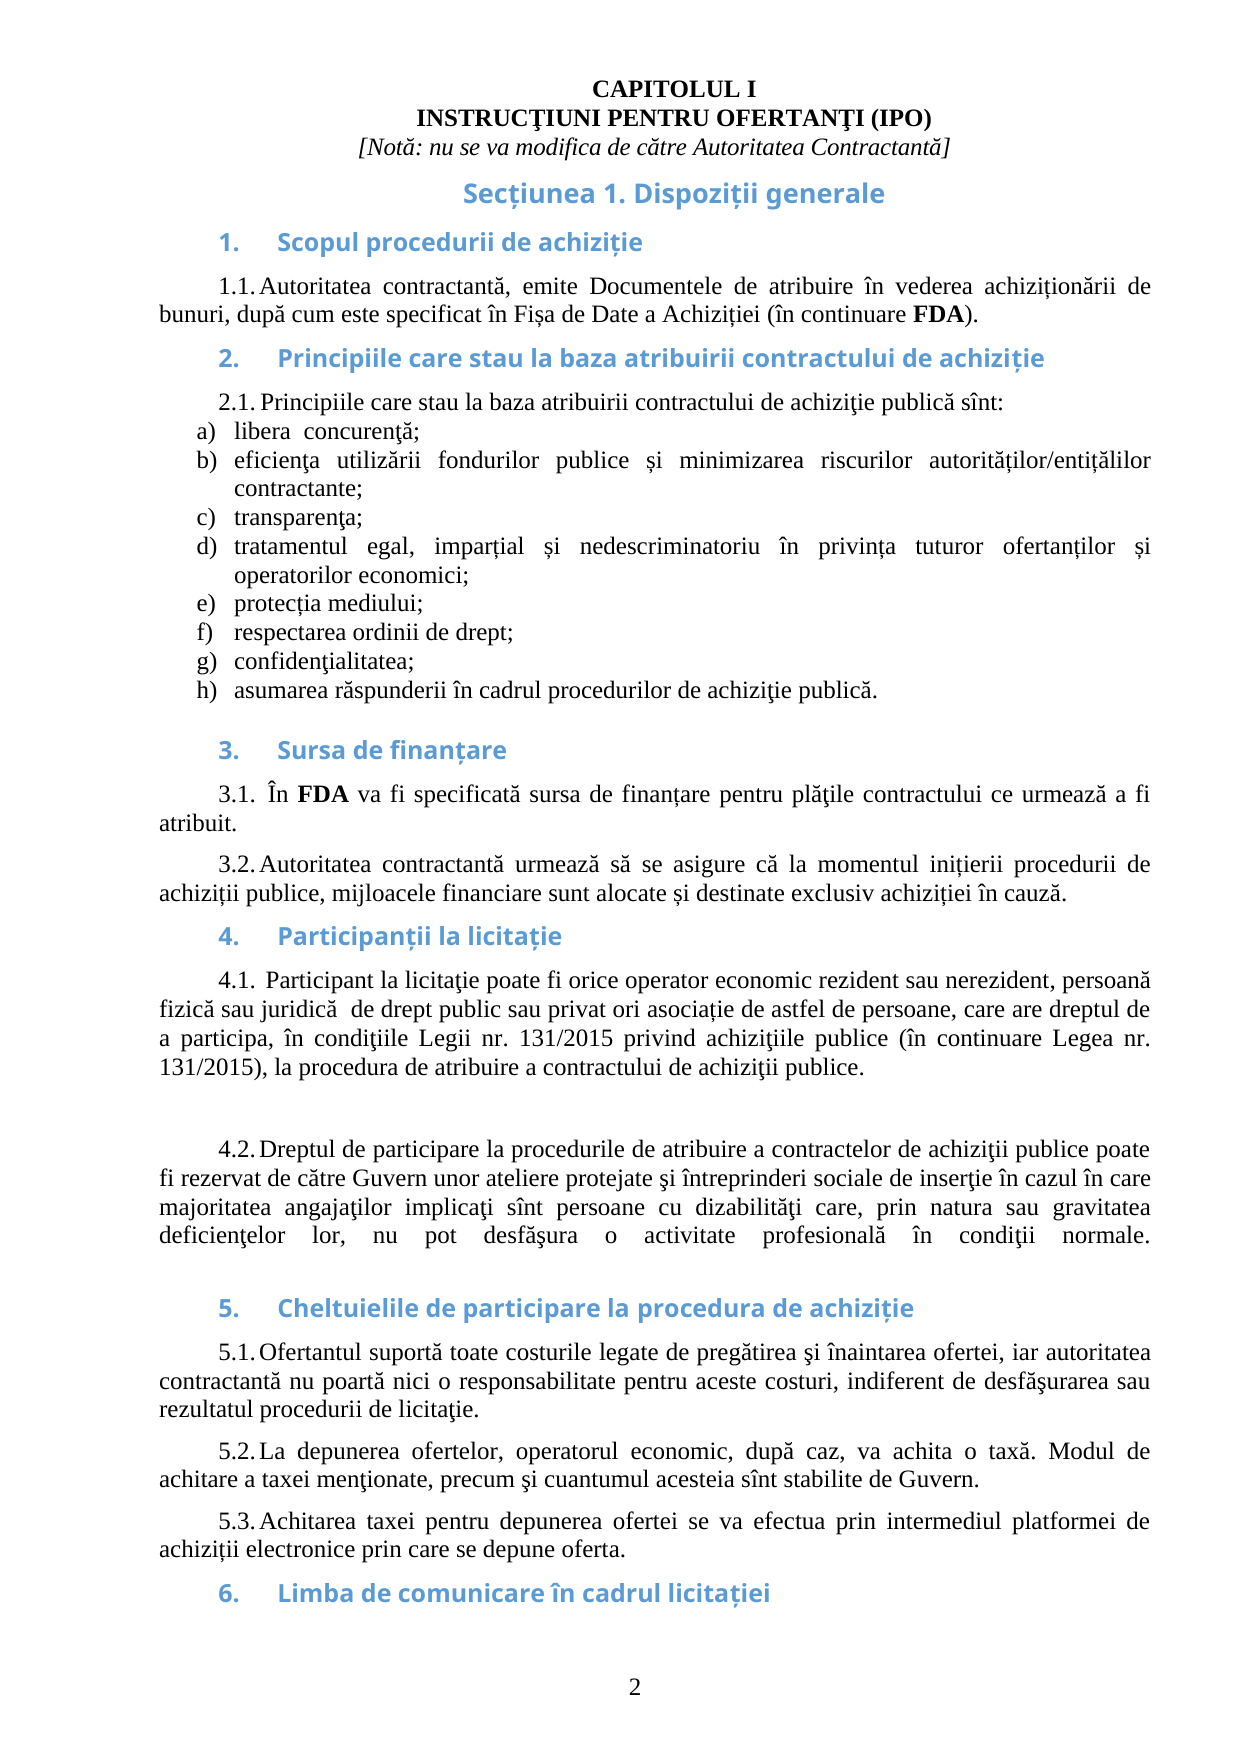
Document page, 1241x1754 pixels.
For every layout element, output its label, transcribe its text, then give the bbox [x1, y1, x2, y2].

table_cell Secțiunea 1. Dispoziții generale [148, 162, 1163, 224]
table_header CAPITOLUL I INSTRUCŢIUNI PENTRU OFERTANŢI (IPO) [Notă: nu se va modifica de către Autoritatea Contractantă] [148, 73, 1163, 162]
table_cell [148, 224, 1163, 1622]
